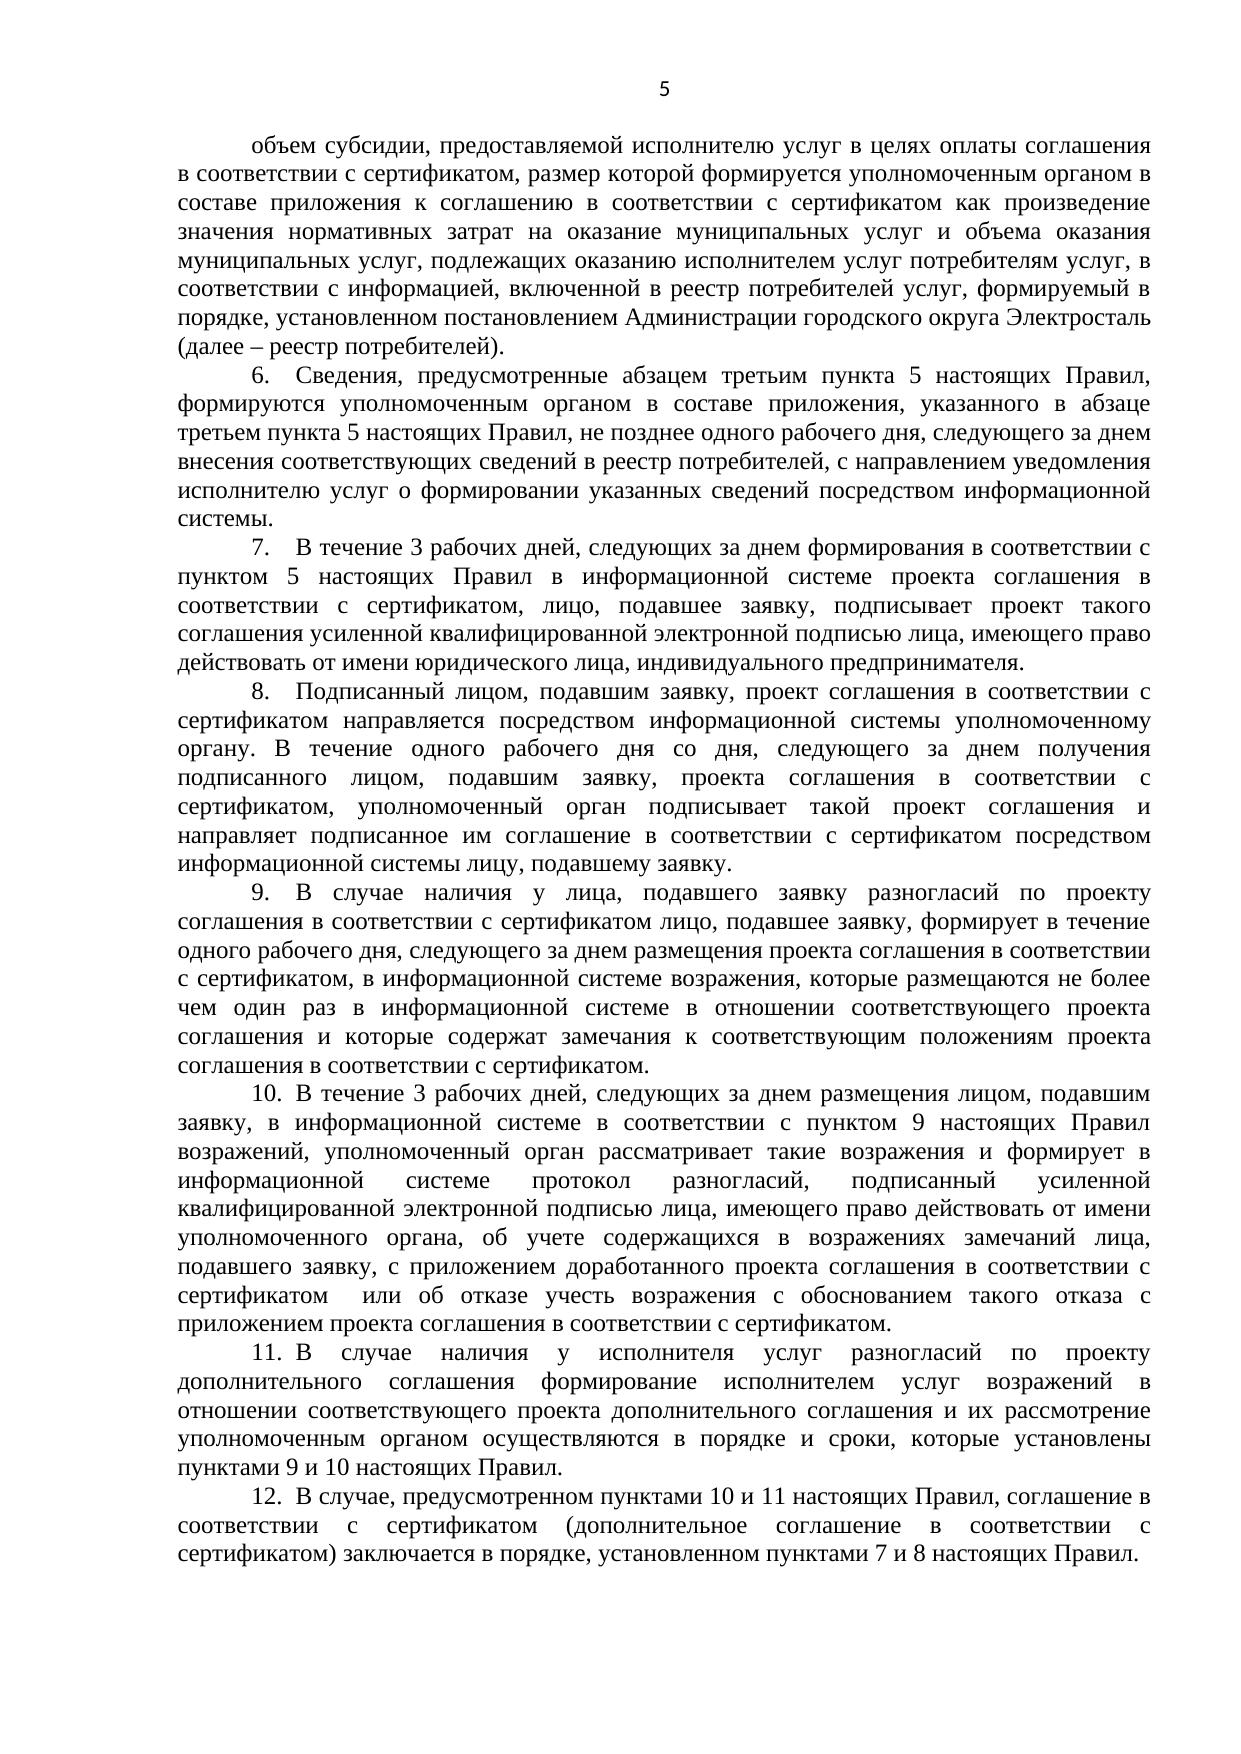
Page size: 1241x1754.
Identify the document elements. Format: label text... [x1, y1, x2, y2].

list В течение 3 рабочих дней, следующих за днем формирования в соответствии с пунктом 5 настоящих Правил в информационной системе проекта соглашения в соответствии с сертификатом, лицо, подавшее заявку, подписывает проект такого соглашения усиленной квалифицированной электронной подписью лица, имеющего право действовать от имени юридического лица, индивидуального предпринимателя. [177, 532, 1152, 676]
list Подписанный лицом, подавшим заявку, проект соглашения в соответствии с сертификатом направляется посредством информационной системы уполномоченному органу. В течение одного рабочего дня со дня, следующего за днем получения подписанного лицом, подавшим заявку, проекта соглашения в соответствии с сертификатом, уполномоченный орган подписывает такой проект соглашения и направляет подписанное им соглашение в соответствии с сертификатом посредством информационной системы лицу, подавшему заявку. [177, 676, 1152, 877]
list Сведения, предусмотренные абзацем третьим пункта 5 настоящих Правил, формируются уполномоченным органом в составе приложения, указанного в абзаце третьем пункта 5 настоящих Правил, не позднее одного рабочего дня, следующего за днем внесения соответствующих сведений в реестр потребителей, с направлением уведомления исполнителю услуг о формировании указанных сведений посредством информационной системы. [177, 360, 1152, 532]
text объем субсидии, предоставляемой исполнителю услуг в целях оплаты соглашения в соответствии с сертификатом, размер которой формируется уполномоченным органом в составе приложения к соглашению в соответствии с сертификатом как произведение значения нормативных затрат на оказание муниципальных услуг и объема оказания муниципальных услуг, подлежащих оказанию исполнителем услуг потребителям услуг, в соответствии с информацией, включенной в реестр потребителей услуг, формируемый в порядке, установленном постановлением Администрации городского округа Электросталь (далее – реестр потребителей). [177, 130, 1152, 360]
list В течение 3 рабочих дней, следующих за днем размещения лицом, подавшим заявку, в информационной системе в соответствии с пунктом 9 настоящих Правил возражений, уполномоченный орган рассматривает такие возражения и формирует в информационной системе протокол разногласий, подписанный усиленной квалифицированной электронной подписью лица, имеющего право действовать от имени уполномоченного органа, об учете содержащихся в возражениях замечаний лица, подавшего заявку, с приложением доработанного проекта соглашения в соответствии с сертификатом или об отказе учесть возражения с обоснованием такого отказа с приложением проекта соглашения в соответствии с сертификатом. [177, 1078, 1152, 1337]
list В случае наличия у лица, подавшего заявку разногласий по проекту соглашения в соответствии с сертификатом лицо, подавшее заявку, формирует в течение одного рабочего дня, следующего за днем размещения проекта соглашения в соответствии с сертификатом, в информационной системе возражения, которые размещаются не более чем один раз в информационной системе в отношении соответствующего проекта соглашения и которые содержат замечания к соответствующим положениям проекта соглашения в соответствии с сертификатом. [177, 877, 1152, 1078]
list В случае наличия у исполнителя услуг разногласий по проекту дополнительного соглашения формирование исполнителем услуг возражений в отношении соответствующего проекта дополнительного соглашения и их рассмотрение уполномоченным органом осуществляются в порядке и сроки, которые установлены пунктами 9 и 10 настоящих Правил. [177, 1337, 1152, 1481]
list В случае, предусмотренном пунктами 10 и 11 настоящих Правил, соглашение в соответствии с сертификатом (дополнительное соглашение в соответствии с сертификатом) заключается в порядке, установленном пунктами 7 и 8 настоящих Правил. [177, 1481, 1152, 1567]
